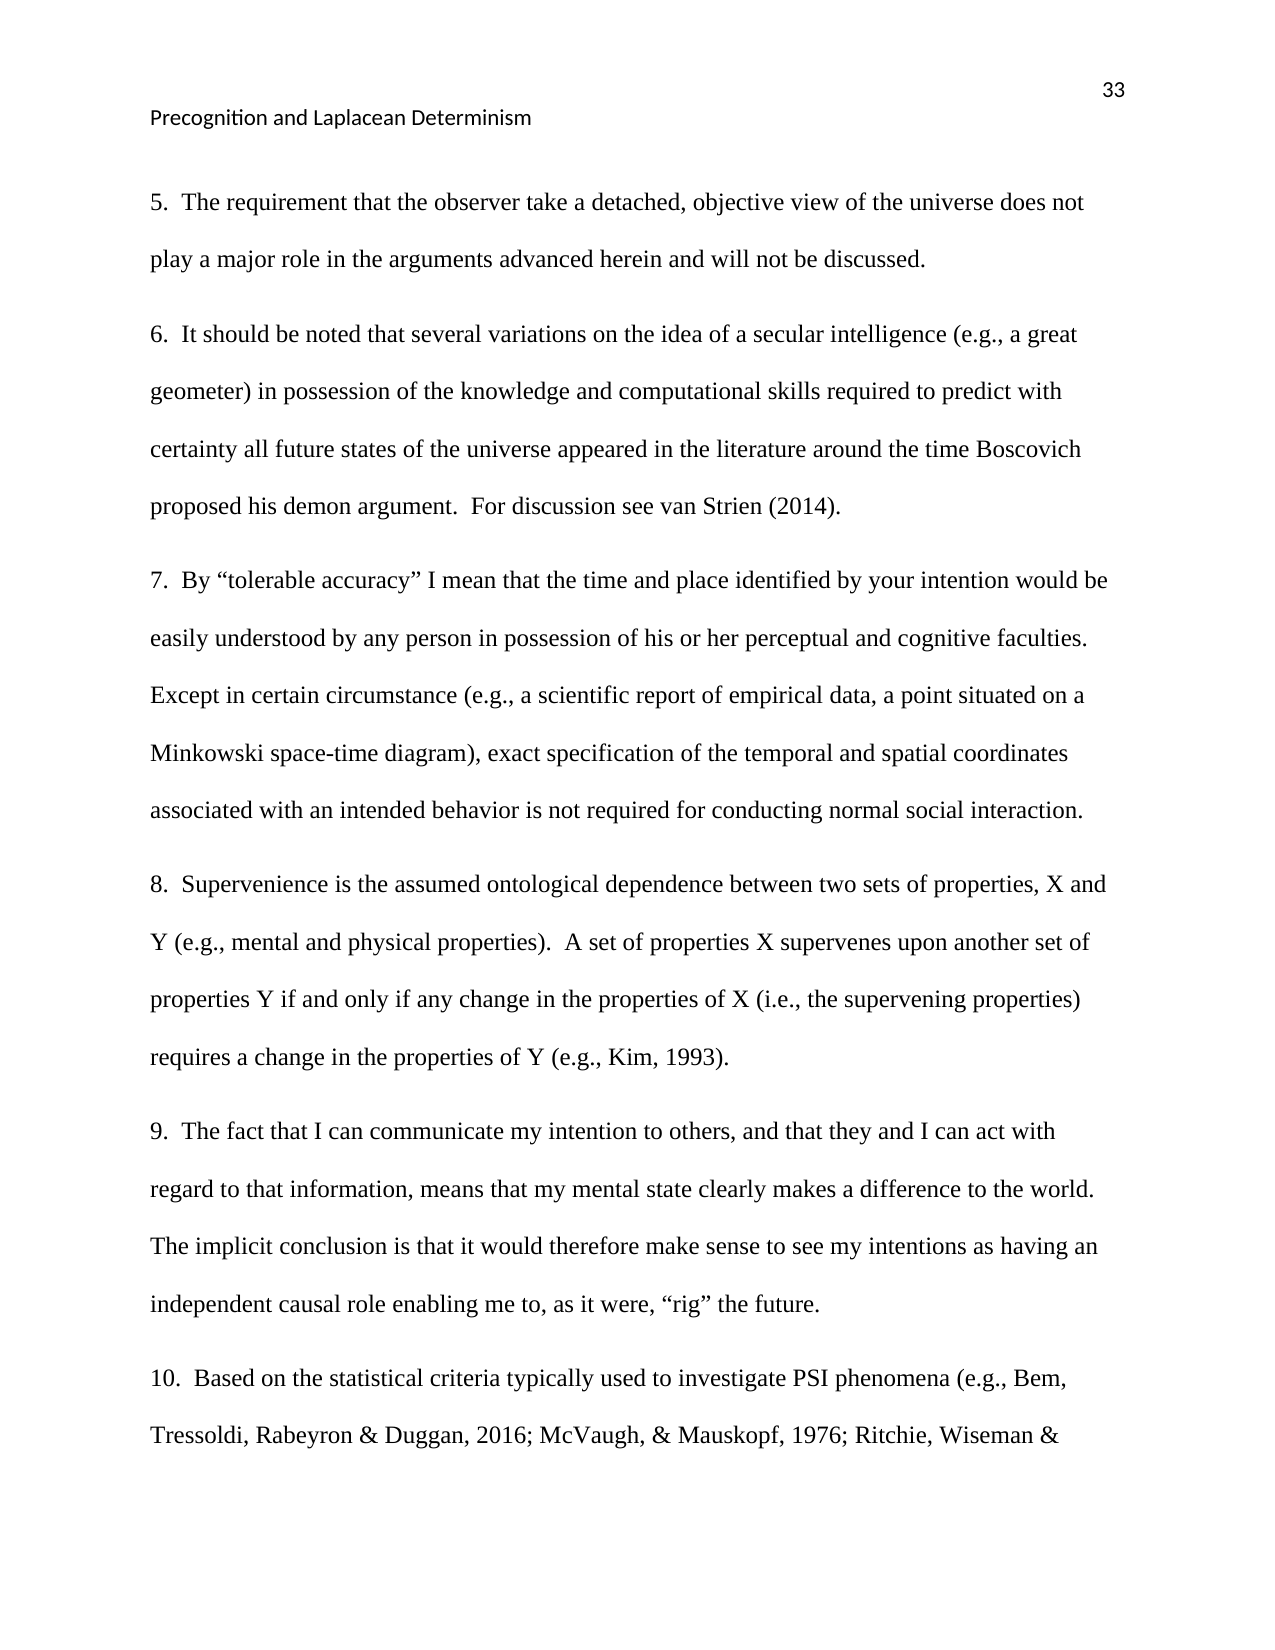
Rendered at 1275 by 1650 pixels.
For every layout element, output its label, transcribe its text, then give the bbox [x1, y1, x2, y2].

text 6. It should be noted that several variations on the idea of a secular intelligence (e.g., a great geometer) in possession of the knowledge and computational skills required to predict with certainty all future states of the universe appeared in the literature around the time Boscovich proposed his demon argument. For discussion see van Strien (2014). [150, 319, 1125, 520]
text 7. By “tolerable accuracy” I mean that the time and place identified by your intention would be easily understood by any person in possession of his or her perceptual and cognitive faculties. Except in certain circumstance (e.g., a scientific report of empirical data, a point situated on a Minkowski space-time diagram), exact specification of the temporal and spatial coordinates associated with an intended behavior is not required for conducting normal social interaction. [150, 565, 1125, 824]
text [150, 1363, 1125, 1449]
text 8. Supervenience is the assumed ontological dependence between two sets of properties, X and Y (e.g., mental and physical properties). A set of properties X supervenes upon another set of properties Y if and only if any change in the properties of X (i.e., the supervening properties) requires a change in the properties of Y (e.g., Kim, 1993). [150, 869, 1125, 1071]
text 9. The fact that I can communicate my intention to others, and that they and I can act with regard to that information, means that my mental state clearly makes a difference to the world. The implicit conclusion is that it would therefore make sense to see my intentions as having an independent causal role enabling me to, as it were, “rig” the future. [150, 1116, 1125, 1317]
text 5. The requirement that the observer take a detached, objective view of the universe does not play a major role in the arguments advanced herein and will not be discussed. [150, 187, 1125, 273]
